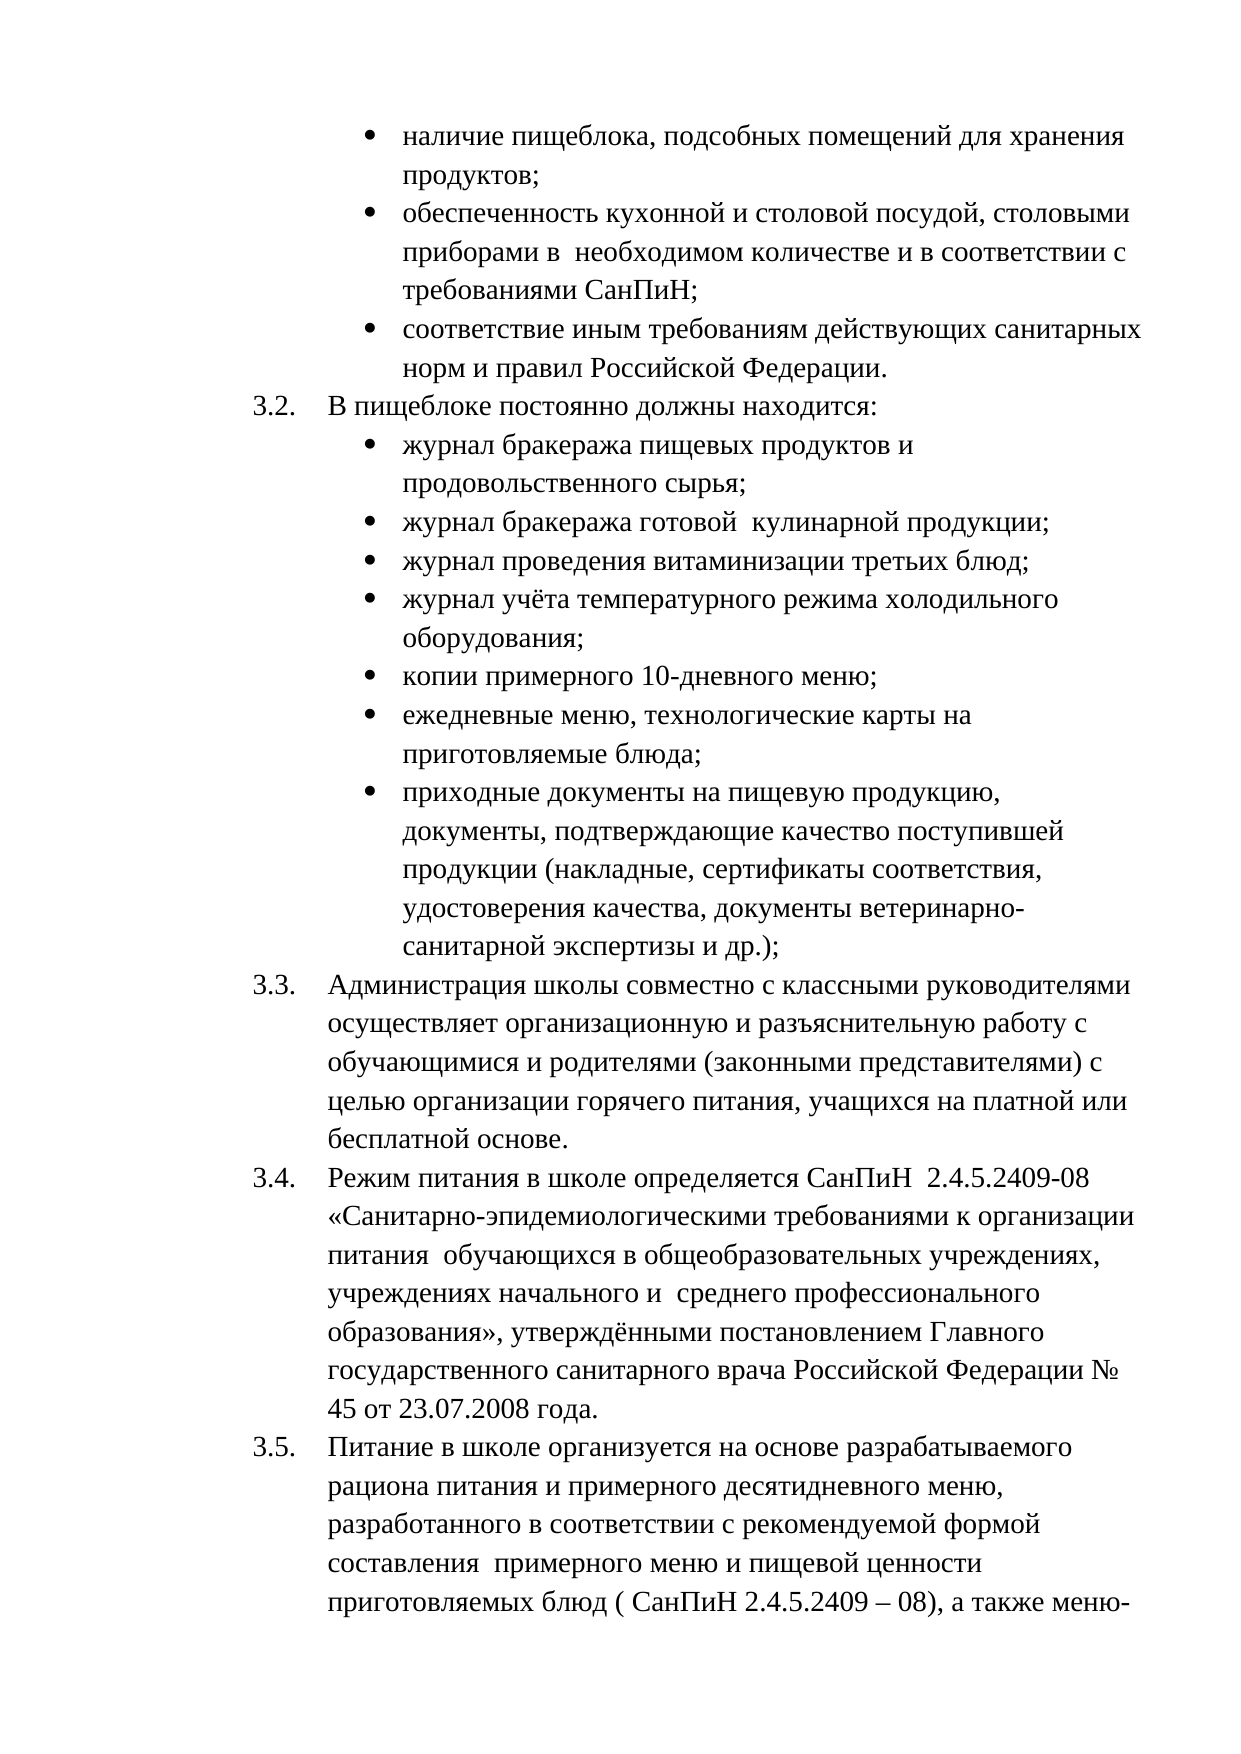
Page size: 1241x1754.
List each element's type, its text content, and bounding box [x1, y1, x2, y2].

list приходные документы на пищевую продукцию, документы, подтверждающие качество поступившей продукции (накладные, сертификаты соответствия, удостоверения качества, документы ветеринарно-санитарной экспертизы и др.); [365, 774, 1152, 962]
list копии примерного 10-дневного меню; [365, 658, 1152, 692]
list обеспеченность кухонной и столовой посудой, столовыми приборами в необходимом количестве и в соответствии с требованиями СанПиН; [365, 195, 1152, 306]
list Режим питания в школе определяется СанПиН 2.4.5.2409-08 «Санитарно-эпидемиологическими требованиями к организации питания обучающихся в общеобразовательных учреждениях, учреждениях начального и среднего профессионального образования», утверждёнными постановлением Главного государственного санитарного врача Российской Федерации № 45 от 23.07.2008 года. [252, 1160, 1152, 1424]
list Администрация школы совместно с классными руководителями осуществляет организационную и разъяснительную работу с обучающимися и родителями (законными представителями) с целью организации горячего питания, учащихся на платной или бесплатной основе. [252, 967, 1152, 1155]
list соответствие иным требованиям действующих санитарных норм и правил Российской Федерации. [365, 311, 1152, 383]
list журнал проведения витаминизации третьих блюд; [365, 543, 1152, 576]
list ежедневные меню, технологические карты на приготовляемые блюда; [365, 697, 1152, 769]
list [252, 1429, 1152, 1617]
list журнал бракеража пищевых продуктов и продовольственного сырья; [365, 427, 1152, 499]
list журнал учёта температурного режима холодильного оборудования; [365, 581, 1152, 653]
list В пищеблоке постоянно должны находится: [252, 388, 1152, 422]
list журнал бракеража готовой кулинарной продукции; [365, 504, 1152, 538]
list наличие пищеблока, подсобных помещений для хранения продуктов; [365, 118, 1152, 190]
